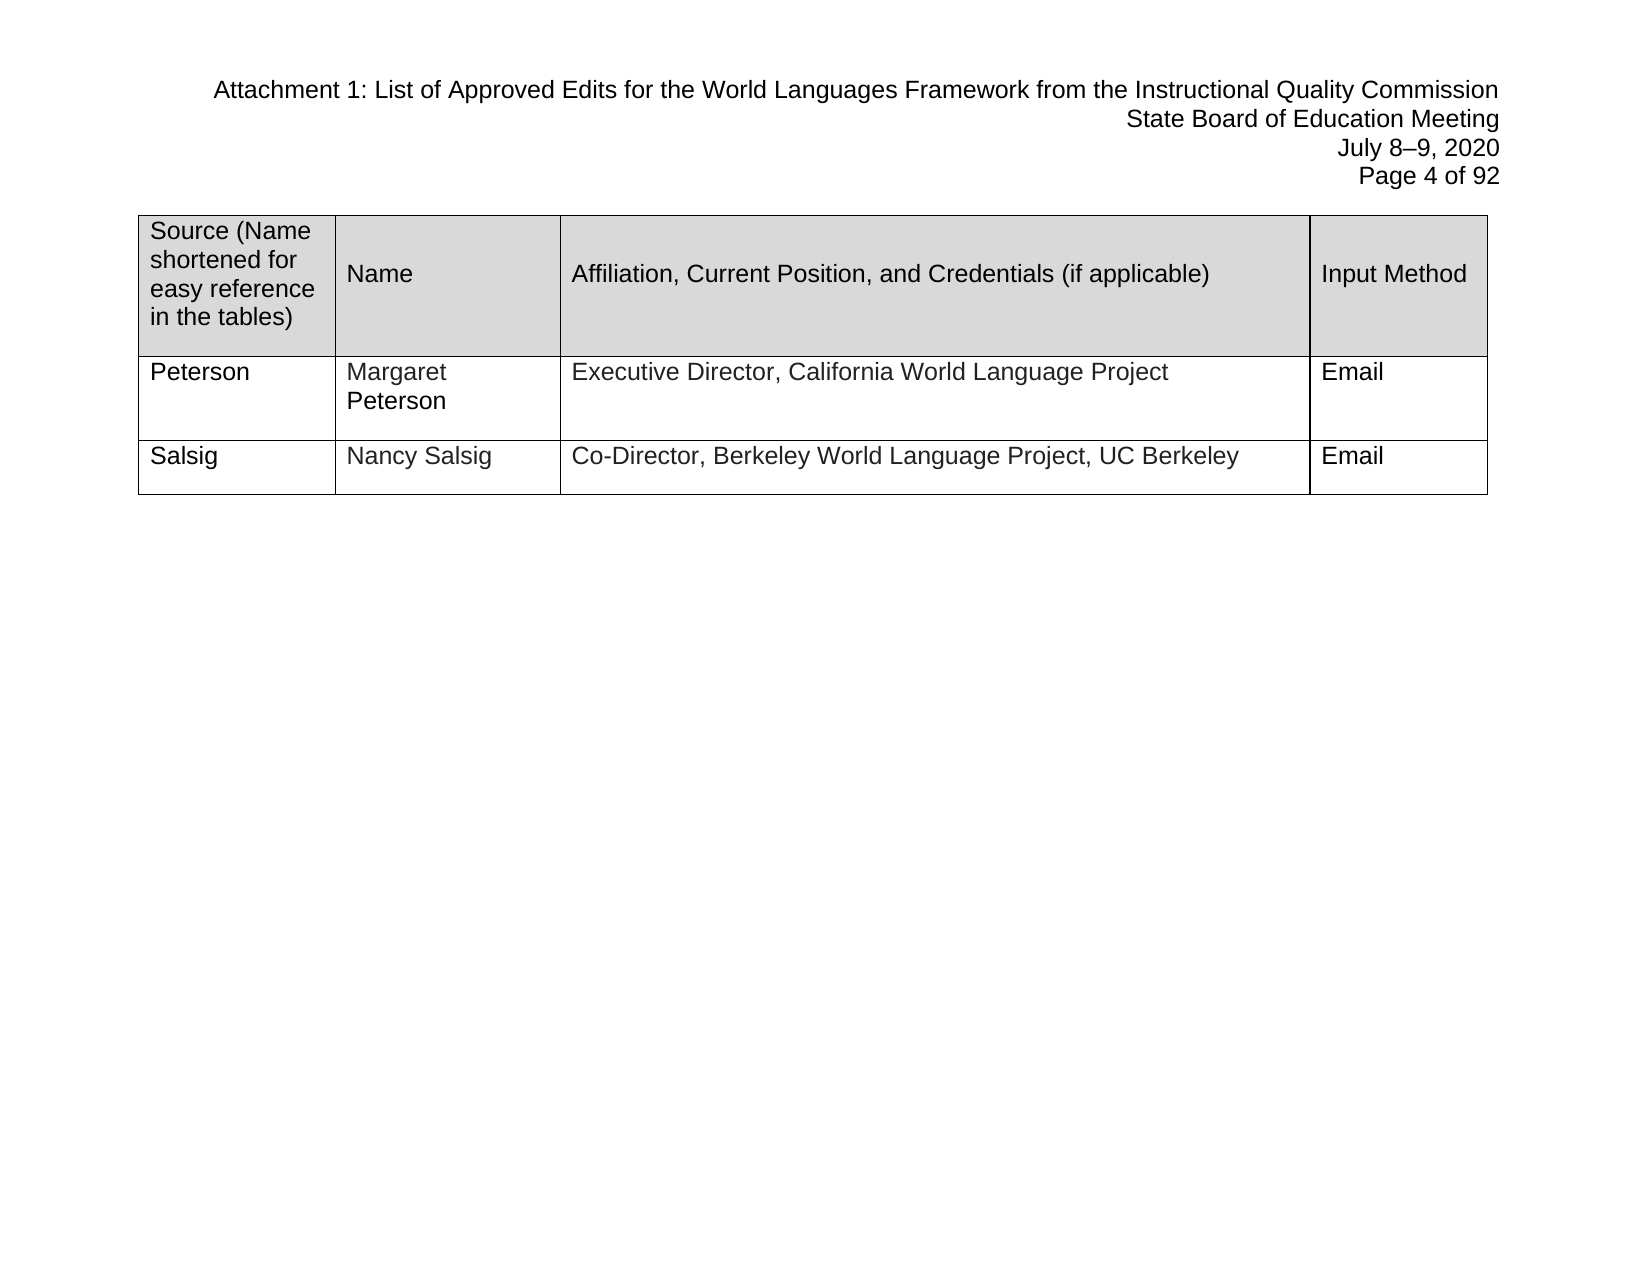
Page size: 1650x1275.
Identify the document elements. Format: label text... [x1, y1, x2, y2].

table_header Affiliation, Current Position, and Credentials (if applicable) [561, 216, 1309, 356]
table_cell Co-Director, Berkeley World Language Project, UC Berkeley [561, 441, 1309, 494]
table_cell Margaret Peterson [336, 357, 560, 439]
table_cell Executive Director, California World Language Project [561, 357, 1309, 439]
table_cell Salsig [139, 441, 335, 494]
table_cell Peterson [139, 357, 335, 439]
table_header Input Method [1311, 216, 1487, 356]
table_cell Email [1311, 441, 1487, 494]
table_header Source (Name shortened for easy reference in the tables) [139, 216, 335, 356]
table_header Name [336, 216, 560, 356]
table_cell Email [1311, 357, 1487, 439]
table_cell Nancy Salsig [336, 441, 560, 494]
